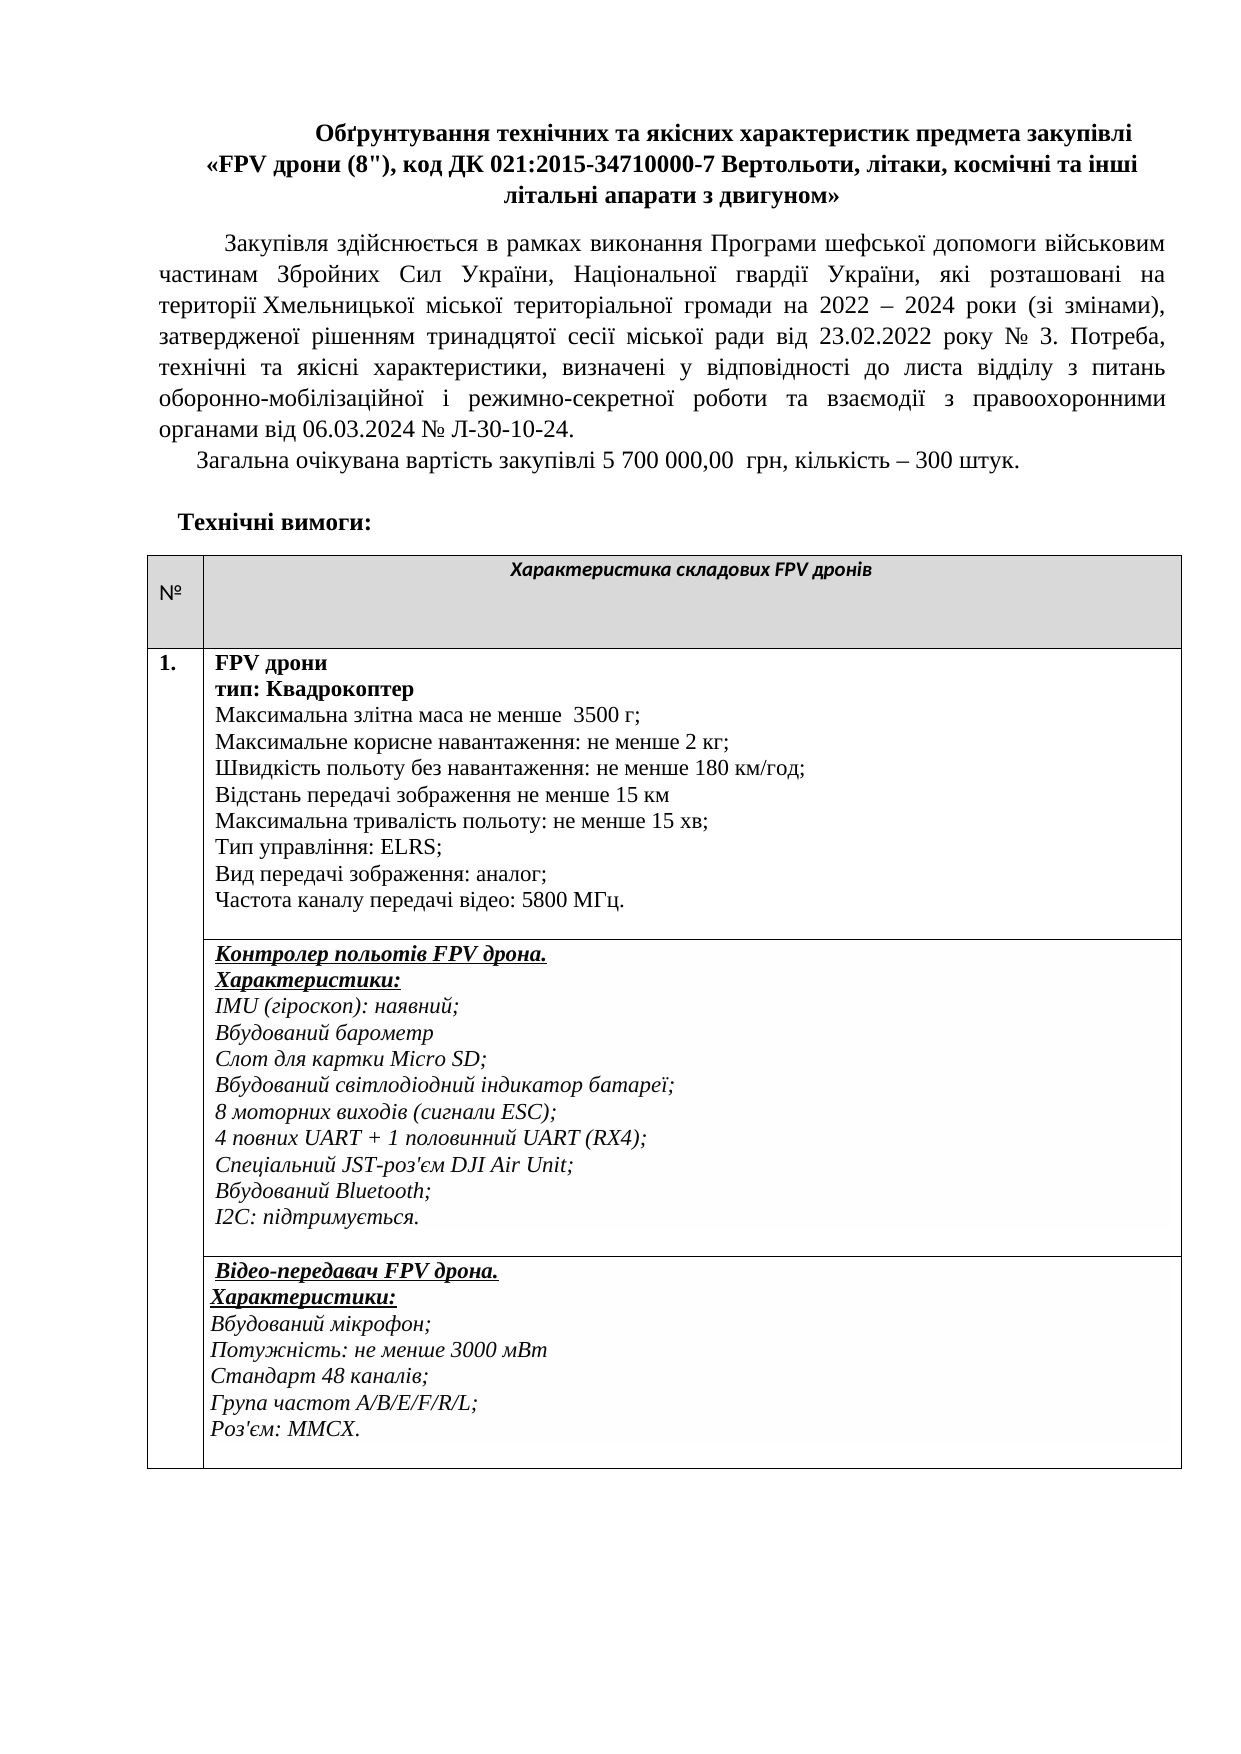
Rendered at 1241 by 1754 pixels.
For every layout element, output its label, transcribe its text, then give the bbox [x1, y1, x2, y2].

text Закупівля здійснюється в рамках виконання Програми шефської допомоги військовим частинам Збройних Сил України, Національної гвардії України, які розташовані на території Хмельницької міської територіальної громади на 2022 – 2024 роки (зі змінами), затвердженої рішенням тринадцятої сесії міської ради від 23.02.2022 року № 3. Потреба, технічні та якісні характеристики, визначені у відповідності до листа відділу з питань оборонно-мобілізаційної і режимно-секретної роботи та взаємодії з правоохоронними органами від 06.03.2024 № Л-30-10-24. [158, 228, 1167, 443]
text Обґрунтування технічних та якісних характеристик предмета закупівлі [177, 118, 1240, 147]
table_header № [148, 556, 203, 648]
table_cell Контролер польотів FPV дрона. Характеристики: IMU (гіроскоп): наявний; Вбудований барометр Слот для картки Micro SD; Вбудований світлодіодний індикатор батареї; 8 моторних виходів (сигнали ESC); 4 повних UART + 1 половинний UART (RX4); Спеціальний JST-роз'єм DJI Air Unit; Вбудований Bluetooth; I2C: підтримується. [204, 940, 1181, 1256]
table_cell Відео-передавач FPV дрона. Характеристики: Вбудований мікрофон; Потужність: не менше 3000 мВт Стандарт 48 каналів; Група частот A/B/E/F/R/L; Роз'єм: MMCX. [204, 1257, 1181, 1468]
table_cell FPV дрони тип: Квадрокоптер Максимальна злітна маса не менше 3500 г; Максимальне корисне навантаження: не менше 2 кг; Швидкість польоту без навантаження: не менше 180 км/год; Відстань передачі зображення не менше 15 км Максимальна тривалість польоту: не менше 15 хв; Тип управління: ELRS; Вид передачі зображення: аналог; Частота каналу передачі відео: 5800 МГц. [204, 649, 1181, 939]
text Технічні вимоги: [177, 507, 1167, 536]
table_cell 1. [148, 649, 203, 1468]
text Загальна очікувана вартість закупівлі 5 700 000,00 грн, кількість – 300 штук. [177, 445, 1240, 474]
text «FPV дрони (8"), код ДК 021:2015-34710000-7 Вертольоти, літаки, космічні та інші літальні апарати з двигуном» [177, 149, 1167, 209]
table_header Характеристика складових FPV дронів [204, 556, 1181, 648]
